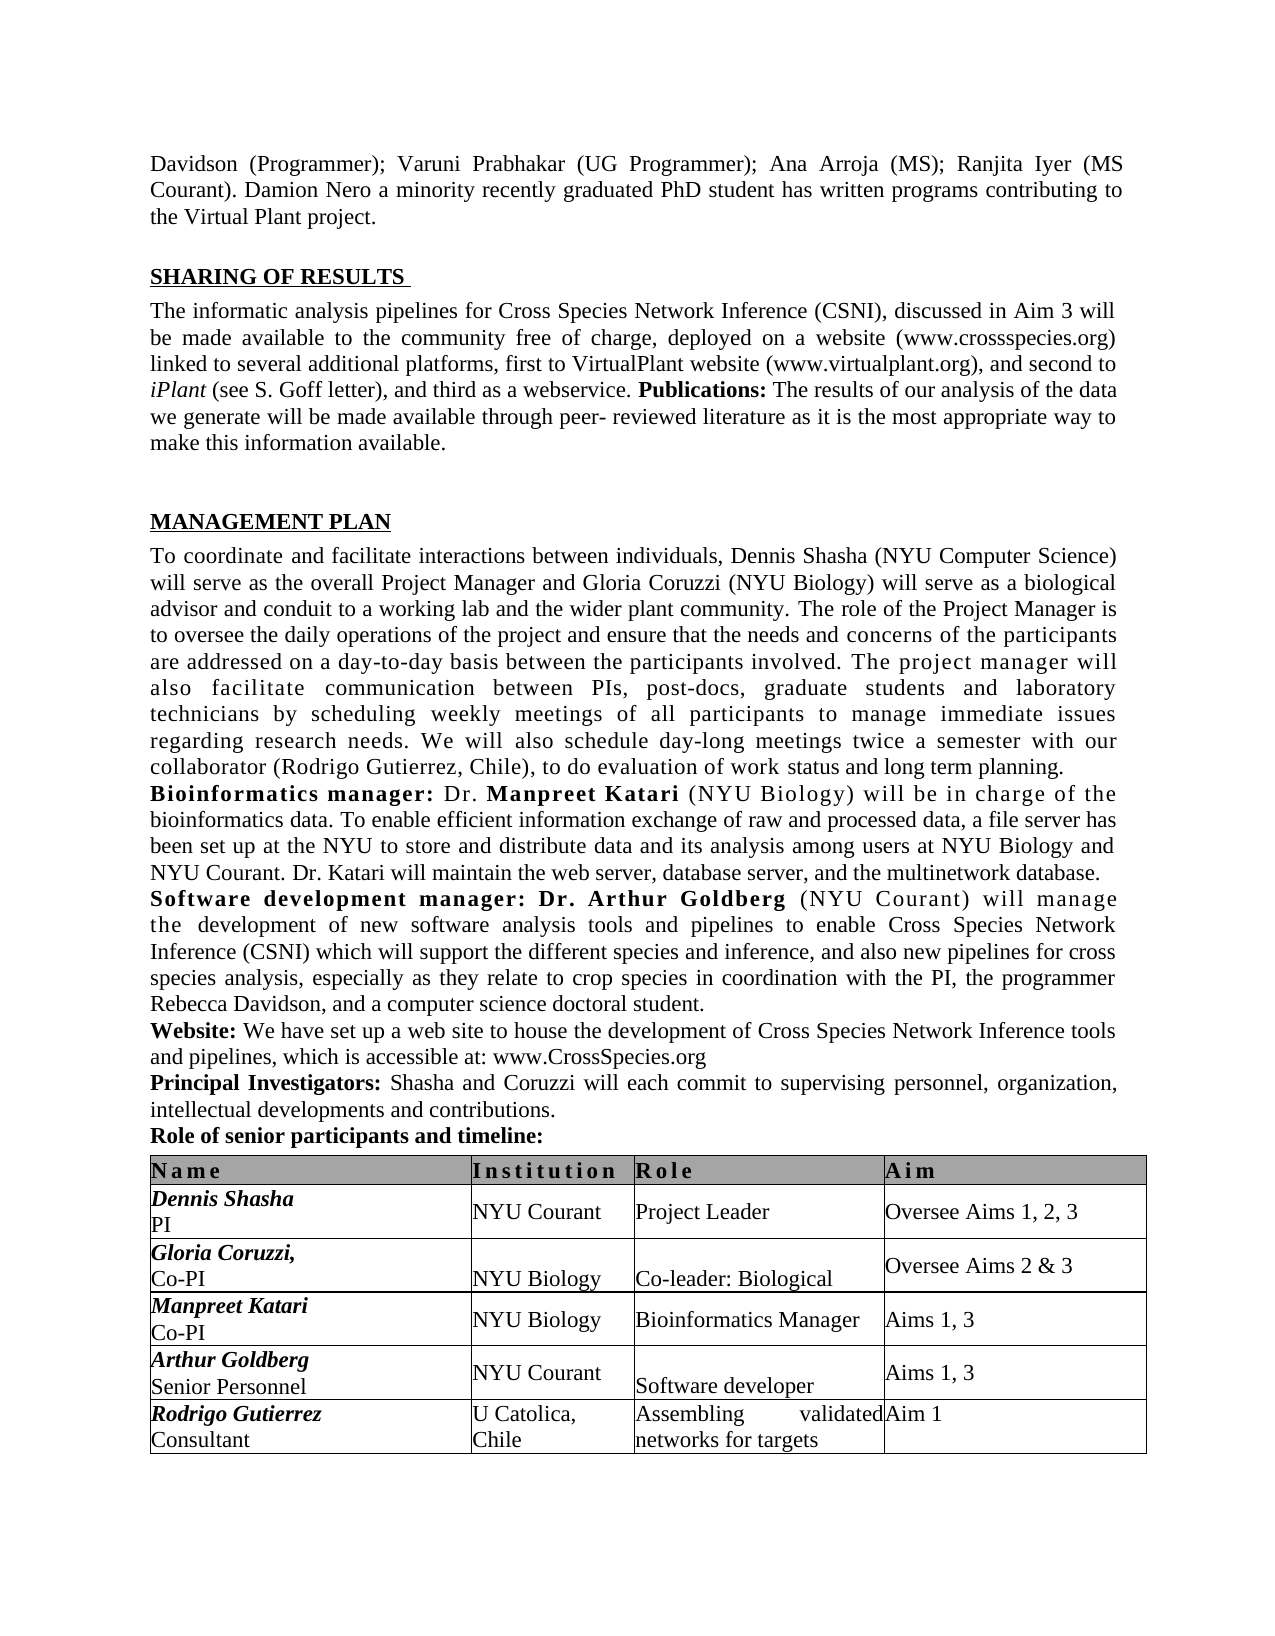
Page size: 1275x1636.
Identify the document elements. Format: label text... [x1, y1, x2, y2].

table_cell Oversee Aims 1, 2, 3 [885, 1185, 1146, 1238]
table_cell NYU Biology [472, 1239, 634, 1291]
table_cell Bioinformatics Manager [635, 1293, 884, 1345]
text SHARING OF RESULTS [150, 263, 1117, 289]
table_header Name [151, 1156, 471, 1184]
table_cell NYU Courant [472, 1346, 634, 1399]
table_cell U Catolica, Chile [472, 1400, 634, 1453]
text Role of senior participants and timeline: [150, 1122, 1125, 1148]
table_cell Co-leader: Biological [635, 1239, 884, 1291]
text To coordinate and facilitate interactions between individuals, Dennis Shasha (NYU Computer Science) will serve as the overall Project Manager and Gloria Coruzzi (NYU Biology) will serve as a biological advisor and conduit to a working lab and the wider plant community. The role of the Project Manager is to oversee the daily operations of the project and ensure that the needs and concerns of the participants are addressed on a day-to-day basis between the participants involved. The project manager will also facilitate communication between PIs, post-docs, graduate students and laboratory technicians by scheduling weekly meetings of all participants to manage immediate issues regarding research needs. We will also schedule day-long meetings twice a semester with our collaborator (Rodrigo Gutierrez, Chile), to do evaluation of work status and long term planning. [150, 542, 1117, 779]
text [150, 150, 1125, 229]
table_cell Aim 1 [885, 1400, 1146, 1453]
table_cell Software developer [635, 1346, 884, 1399]
table_cell Arthur Goldberg Senior Personnel [151, 1346, 471, 1399]
table_cell NYU Biology [472, 1293, 634, 1345]
table_header Role [635, 1156, 884, 1184]
table_cell Project Leader [635, 1185, 884, 1238]
text Software development manager: Dr. Arthur Goldberg (NYU Courant) will manage the development of new software analysis tools and pipelines to enable Cross Species Network Inference (CSNI) which will support the different species and inference, and also new pipelines for cross species analysis, especially as they relate to crop species in coordination with the PI, the programmer Rebecca Davidson, and a computer science doctoral student. [150, 885, 1117, 1017]
table_cell Oversee Aims 2 & 3 [885, 1239, 1146, 1291]
table_cell Assembling validated networks for targets [635, 1400, 884, 1453]
table_header Institution [472, 1156, 634, 1184]
text Principal Investigators: Shasha and Coruzzi will each commit to supervising personnel, organization, intellectual developments and contributions. [150, 1069, 1117, 1122]
table_cell NYU Courant [472, 1185, 634, 1238]
table_cell Dennis Shasha PI [151, 1185, 471, 1238]
table_cell Gloria Coruzzi, Co-PI [151, 1239, 471, 1291]
table_cell Aims 1, 3 [885, 1346, 1146, 1399]
text MANAGEMENT PLAN [150, 508, 1117, 534]
text The informatic analysis pipelines for Cross Species Network Inference (CSNI), discussed in Aim 3 will be made available to the community free of charge, deployed on a website (www.crossspecies.org) linked to several additional platforms, first to VirtualPlant website (www.virtualplant.org), and second to iPlant (see S. Goff letter), and third as a webservice. Publications: The results of our analysis of the data we generate will be made available through peer- reviewed literature as it is the most appropriate way to make this information available. [150, 297, 1117, 456]
table_header Aim [885, 1156, 1146, 1184]
table_cell Aims 1, 3 [885, 1293, 1146, 1345]
table_cell Manpreet Katari Co-PI [151, 1293, 471, 1345]
text Website: We have set up a web site to house the development of Cross Species Network Inference tools and pipelines, which is accessible at: www.CrossSpecies.org [150, 1017, 1117, 1069]
table_cell Rodrigo Gutierrez Consultant [151, 1400, 471, 1453]
text Bioinformatics manager: Dr. Manpreet Katari (NYU Biology) will be in charge of the bioinformatics data. To enable efficient information exchange of raw and processed data, a file server has been set up at the NYU to store and distribute data and its analysis among users at NYU Biology and NYU Courant. Dr. Katari will maintain the web server, database server, and the multinetwork database. [150, 779, 1117, 885]
